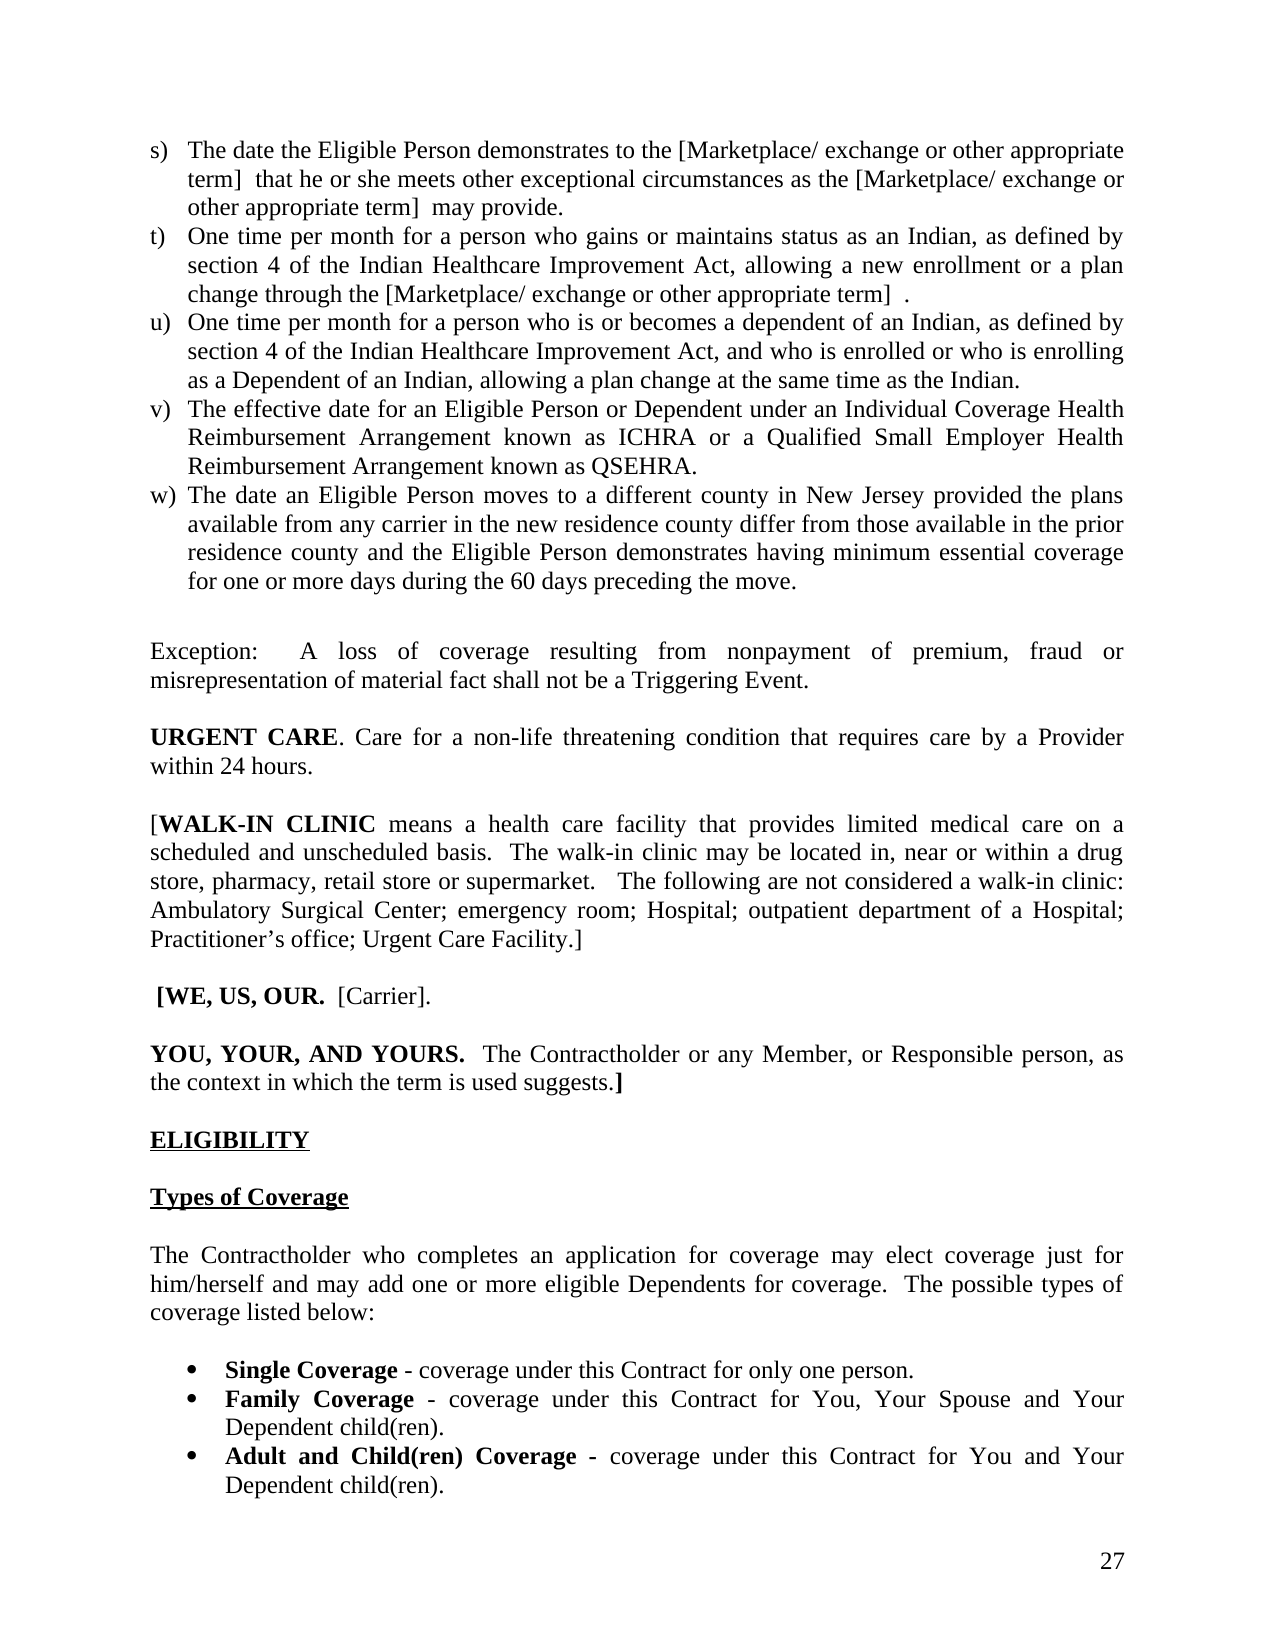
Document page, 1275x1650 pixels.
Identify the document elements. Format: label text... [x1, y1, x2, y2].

text [WALK-IN CLINIC means a health care facility that provides limited medical care on a scheduled and unscheduled basis. The walk-in clinic may be located in, near or within a drug store, pharmacy, retail store or supermarket. The following are not considered a walk-in clinic: Ambulatory Surgical Center; emergency room; Hospital; outpatient department of a Hospital; Practitioner’s office; Urgent Care Facility.] [150, 809, 1125, 952]
text URGENT CARE. Care for a non-life threatening condition that requires care by a Provider within 24 hours. [150, 722, 1125, 780]
text YOU, YOUR, AND YOURS. The Contractholder or any Member, or Responsible person, as the context in which the term is used suggests.] [150, 1039, 1125, 1096]
text Exception: A loss of coverage resulting from nonpayment of premium, fraud or misrepresentation of material fact shall not be a Triggering Event. [150, 636, 1125, 694]
list Family Coverage - coverage under this Contract for You, Your Spouse and Your Dependent child(ren). [187, 1384, 1125, 1441]
list The date the Eligible Person demonstrates to the [Marketplace/ exchange or other appropriate term] that he or she meets other exceptional circumstances as the [Marketplace/ exchange or other appropriate term] may provide. [150, 135, 1125, 221]
text The Contractholder who completes an application for coverage may elect coverage just for him/herself and may add one or more eligible Dependents for coverage. The possible types of coverage listed below: [150, 1240, 1125, 1326]
text Types of Coverage [150, 1182, 1125, 1211]
text ELIGIBILITY [150, 1125, 1125, 1154]
list One time per month for a person who is or becomes a dependent of an Indian, as defined by section 4 of the Indian Healthcare Improvement Act, and who is enrolled or who is enrolling as a Dependent of an Indian, allowing a plan change at the same time as the Indian. [150, 307, 1125, 394]
list Adult and Child(ren) Coverage - coverage under this Contract for You and Your Dependent child(ren). [187, 1441, 1125, 1499]
list The date an Eligible Person moves to a different county in New Jersey provided the plans available from any carrier in the new residence county differ from those available in the prior residence county and the Eligible Person demonstrates having minimum essential coverage for one or more days during the 60 days preceding the move. [150, 480, 1125, 595]
list One time per month for a person who gains or maintains status as an Indian, as defined by section 4 of the Indian Healthcare Improvement Act, allowing a new enrollment or a plan change through the [Marketplace/ exchange or other appropriate term] . [150, 221, 1125, 307]
text [WE, US, OUR. [Carrier]. [150, 981, 1125, 1010]
list Single Coverage - coverage under this Contract for only one person. [187, 1355, 1125, 1384]
list The effective date for an Eligible Person or Dependent under an Individual Coverage Health Reimbursement Arrangement known as ICHRA or a Qualified Small Employer Health Reimbursement Arrangement known as QSEHRA. [150, 394, 1125, 480]
